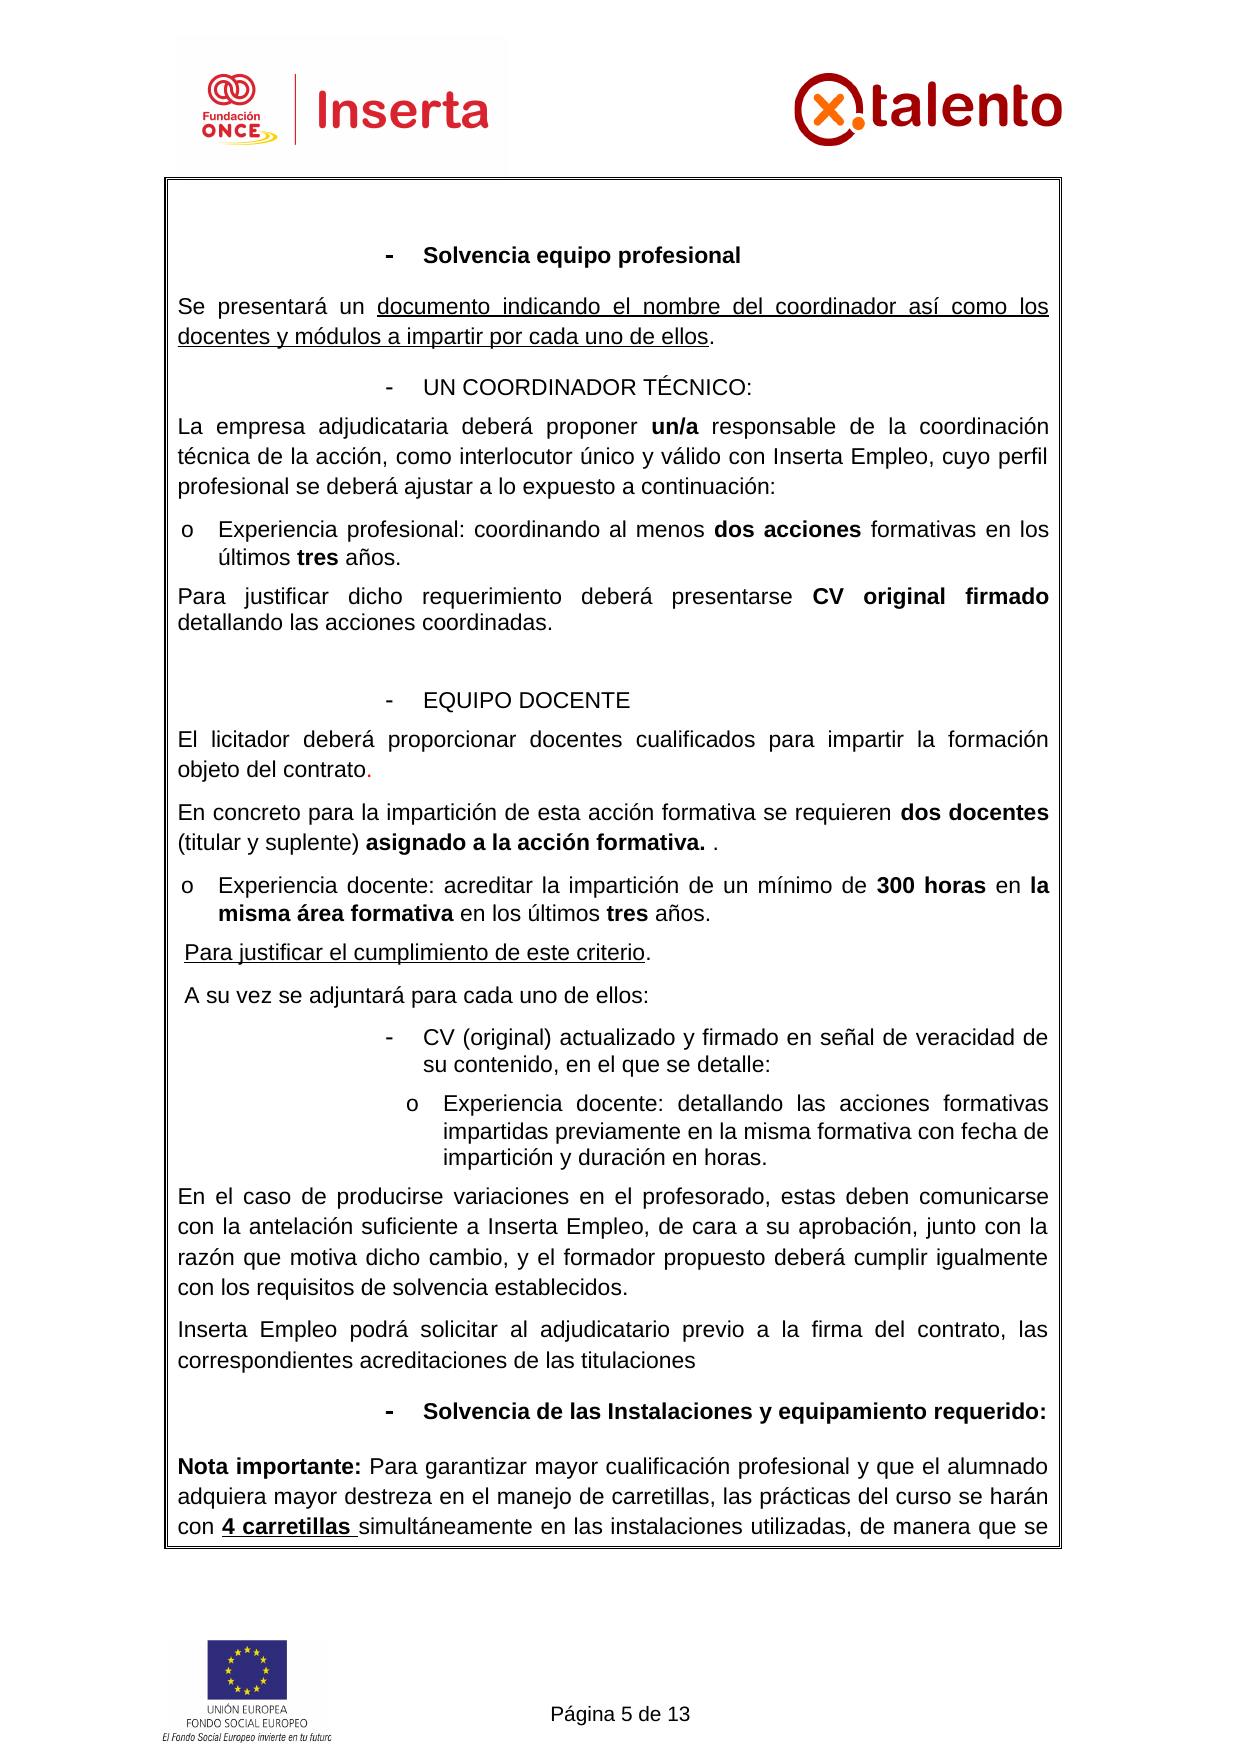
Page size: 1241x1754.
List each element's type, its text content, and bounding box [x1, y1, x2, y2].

picture [794, 73, 1062, 146]
picture [176, 36, 510, 177]
picture [162, 1640, 332, 1743]
